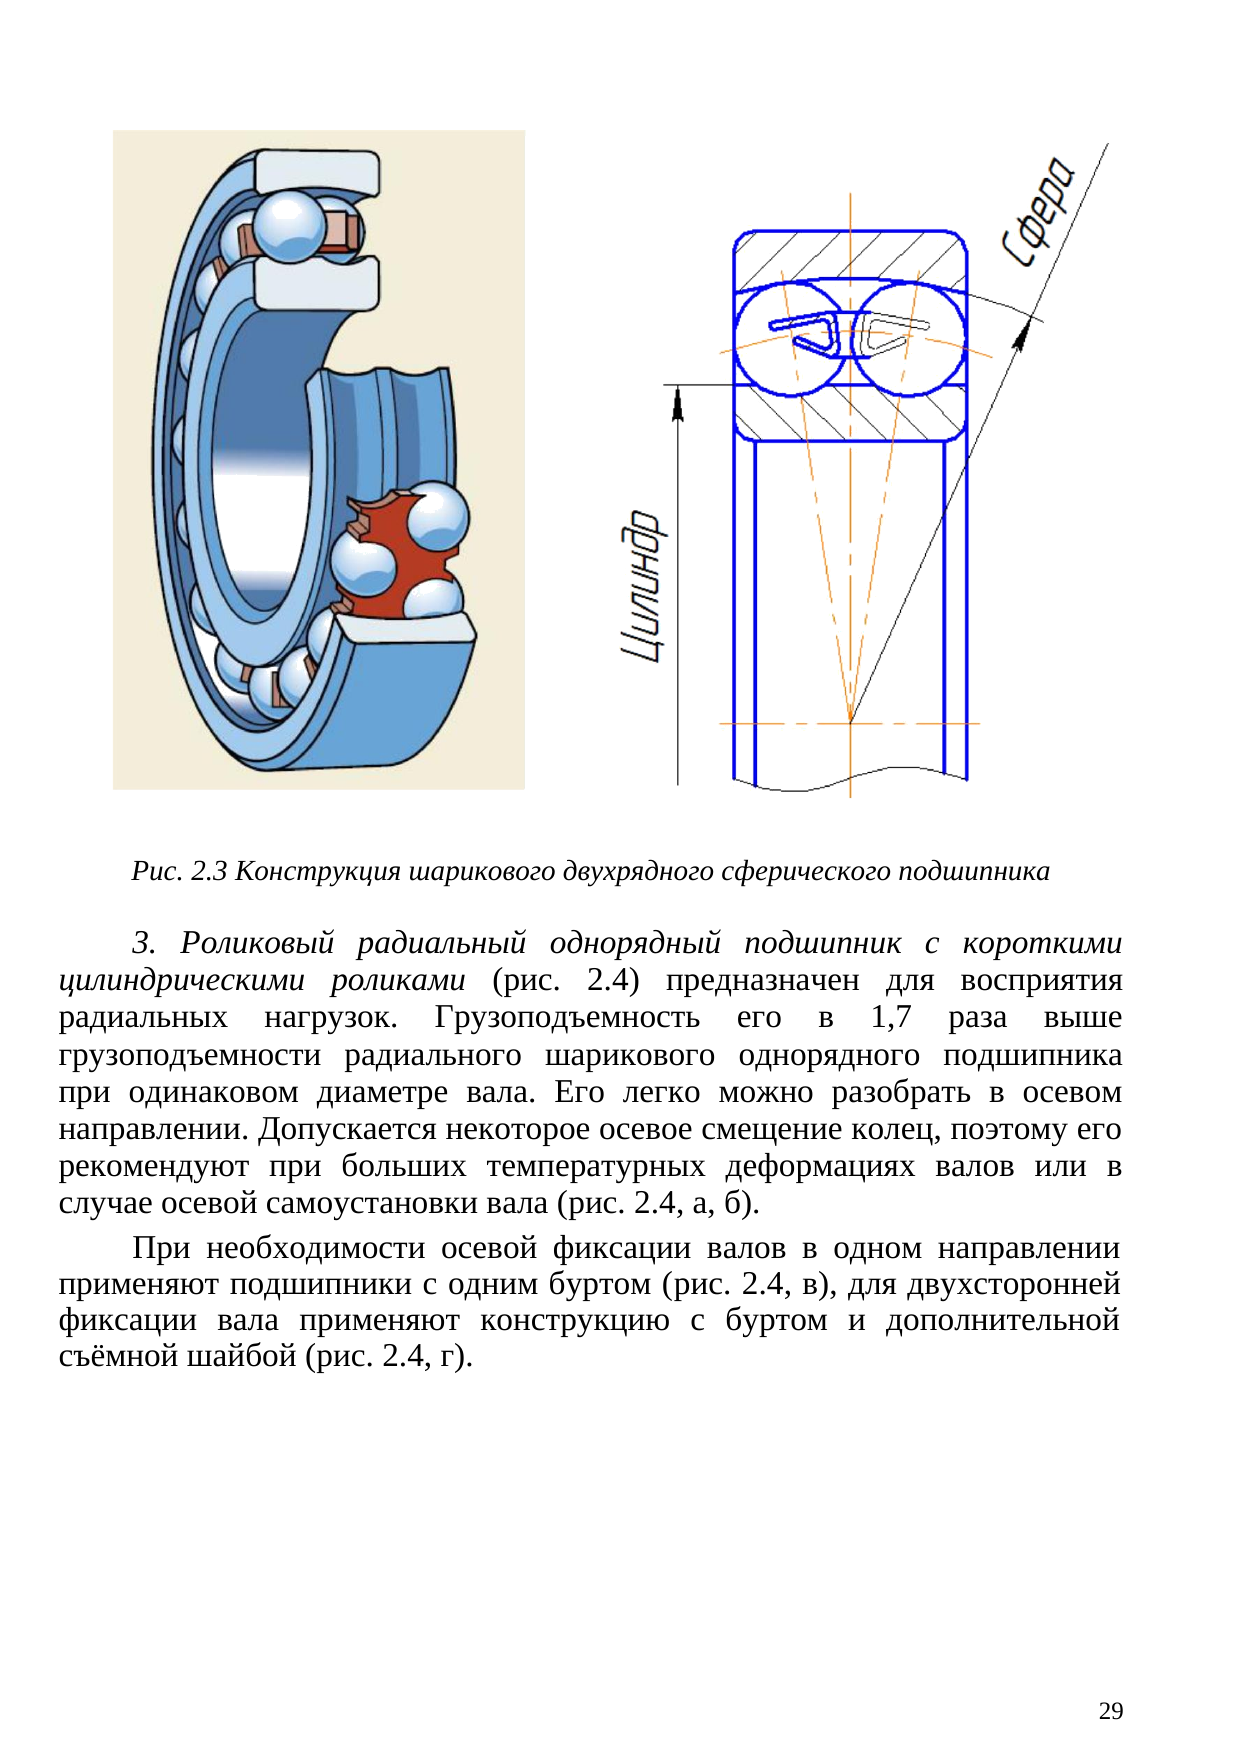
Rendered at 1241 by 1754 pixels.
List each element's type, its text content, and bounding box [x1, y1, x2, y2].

picture [112, 130, 1112, 803]
text 3. Роликовый радиальный однорядный подшипник с короткими цилиндрическими роликами (рис. 2.4) предназначен для восприятия радиальных нагрузок. Грузоподъемность его в 1,7 раза выше грузоподъемности радиального шарикового однорядного подшипника при одинаковом диаметре вала. Его легко можно разобрать в осевом направлении. Допускается некоторое осевое смещение колец, поэтому его рекомендуют при больших температурных деформациях валов или в случае осевой самоустановки вала (рис. 2.4, а, б). [58, 923, 1123, 1221]
text Рис. 2.3 Конструкция шарикового двухрядного сферического подшипника [131, 853, 1123, 886]
text При необходимости осевой фиксации валов в одном направлении применяют подшипники с одним буртом (рис. 2.4, в), для двухсторонней фиксации вала применяют конструкцию с буртом и дополнительной съёмной шайбой (рис. 2.4, г). [58, 1230, 1121, 1374]
